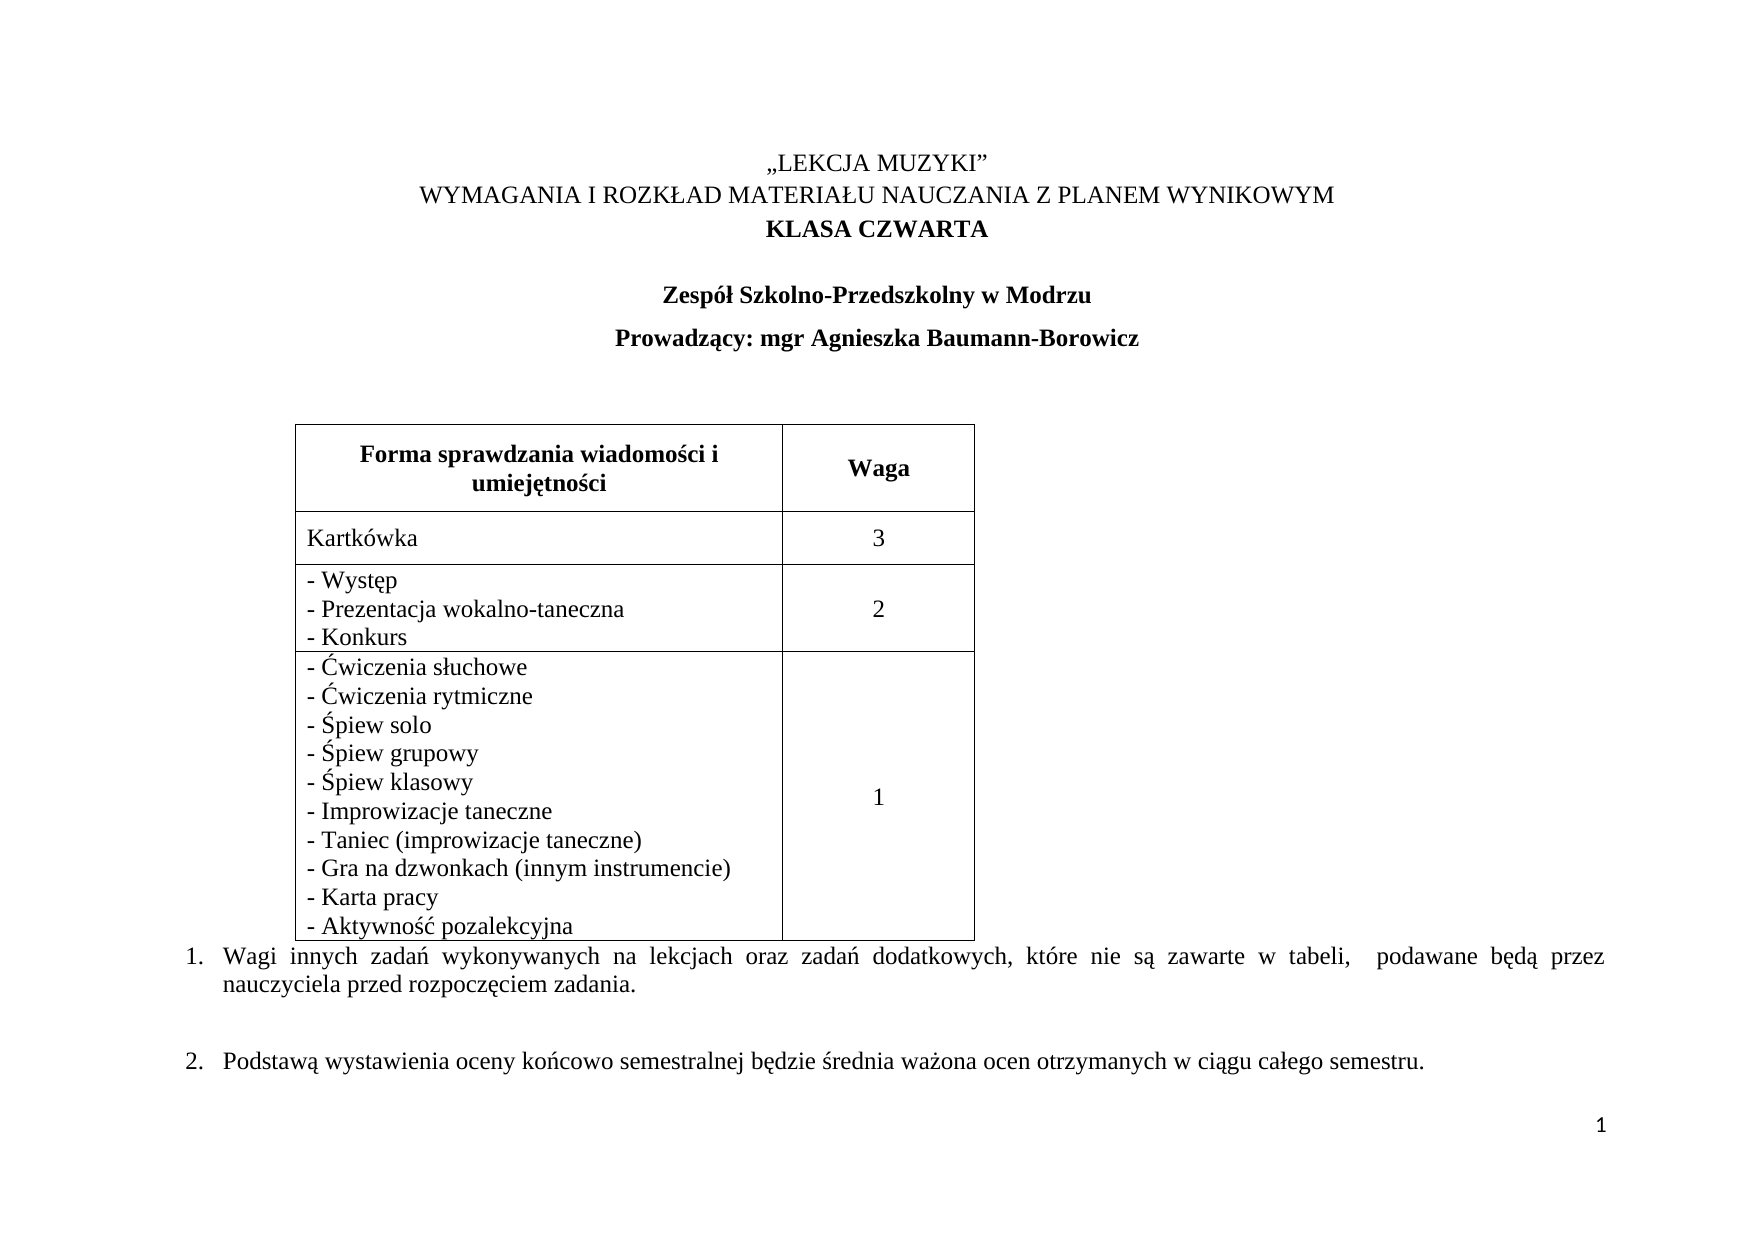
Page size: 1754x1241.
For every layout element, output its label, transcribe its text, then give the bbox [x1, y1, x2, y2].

text WYMAGANIA I ROZKŁAD MATERIAŁU NAUCZANIA Z PLANEM WYNIKOWYM [148, 181, 1606, 209]
text Zespół Szkolno-Przedszkolny w Modrzu [148, 280, 1606, 308]
table_header Forma sprawdzania wiadomości i umiejętności [296, 425, 782, 511]
text „LEKCJA MUZYKI” [148, 148, 1606, 176]
table_header Waga [783, 425, 974, 511]
text KLASA CZWARTA [148, 214, 1606, 242]
table_cell - Występ - Prezentacja wokalno-taneczna - Konkurs [296, 565, 782, 651]
table_cell 3 [783, 512, 974, 564]
table_cell Kartkówka [296, 512, 782, 564]
table_cell 2 [783, 565, 974, 651]
table_cell 1 [783, 652, 974, 940]
list Podstawą wystawienia oceny końcowo semestralnej będzie średnia ważona ocen otrzymanych w ciągu całego semestru. [185, 1046, 1606, 1074]
text Prowadzący: mgr Agnieszka Baumann-Borowicz [148, 323, 1606, 352]
list Wagi innych zadań wykonywanych na lekcjach oraz zadań dodatkowych, które nie są zawarte w tabeli, podawane będą przez nauczyciela przed rozpoczęciem zadania. [185, 941, 1606, 998]
table_cell - Ćwiczenia słuchowe - Ćwiczenia rytmiczne - Śpiew solo - Śpiew grupowy - Śpiew klasowy - Improwizacje taneczne - Taniec (improwizacje taneczne) - Gra na dzwonkach (innym instrumencie) - Karta pracy - Aktywność pozalekcyjna [296, 652, 782, 940]
